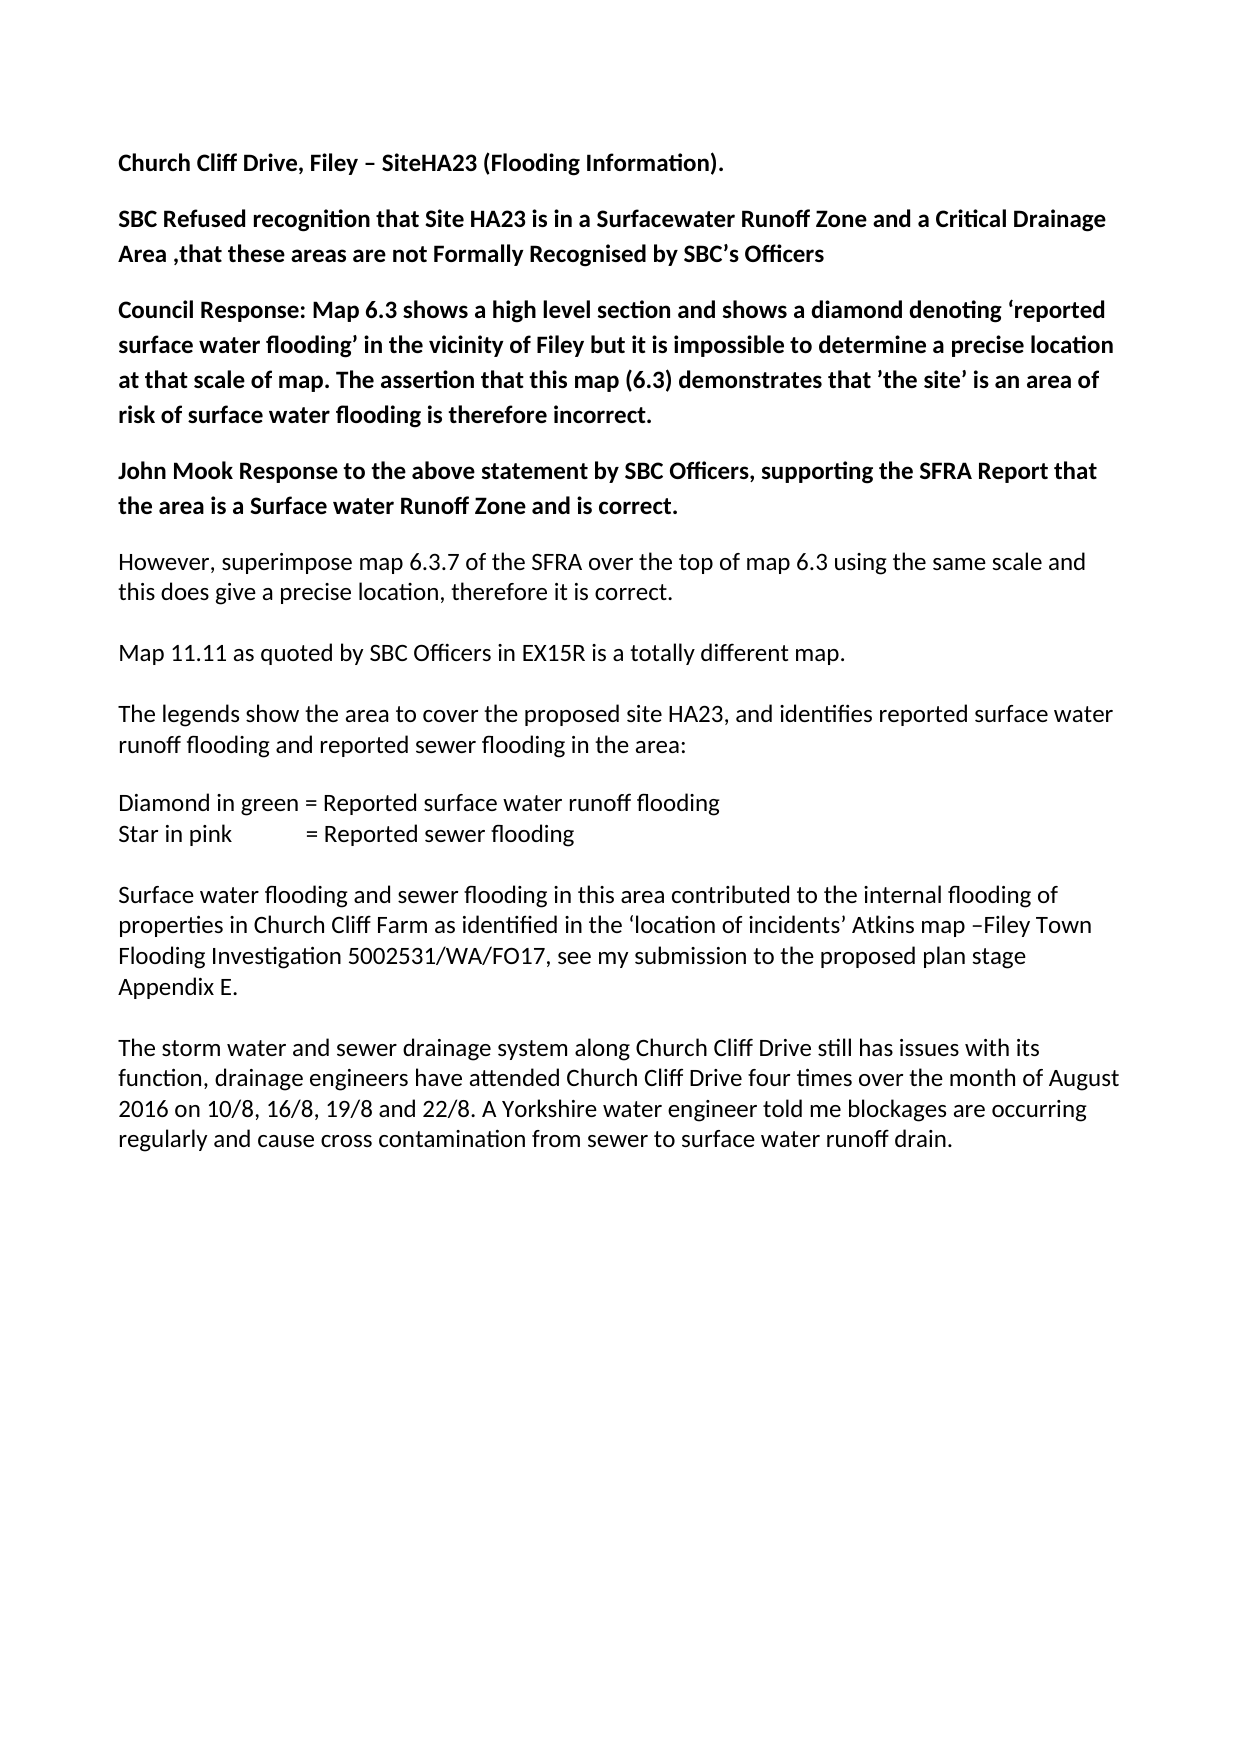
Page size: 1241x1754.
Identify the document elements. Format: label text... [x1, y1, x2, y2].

text However, superimpose map 6.3.7 of the SFRA over the top of map 6.3 using the same scale and this does give a precise location, therefore it is correct. [118, 546, 1122, 607]
text Diamond in green = Reported surface water runoff flooding [118, 788, 1122, 818]
text Surface water flooding and sewer flooding in this area contributed to the internal flooding of properties in Church Cliff Farm as identified in the ‘location of incidents’ Atkins map –Filey Town Flooding Investigation 5002531/WA/FO17, see my submission to the proposed plan stage Appendix E. [118, 879, 1122, 1001]
text The storm water and sewer drainage system along Church Cliff Drive still has issues with its function, drainage engineers have attended Church Cliff Drive four times over the month of August 2016 on 10/8, 16/8, 19/8 and 22/8. A Yorkshire water engineer told me blockages are occurring regularly and cause cross contamination from sewer to surface water runoff drain. [118, 1032, 1122, 1154]
text Council Response: Map 6.3 shows a high level section and shows a diamond denoting ‘reported surface water flooding’ in the vicinity of Filey but it is impossible to determine a precise location at that scale of map. The assertion that this map (6.3) demonstrates that ’the site’ is an area of risk of surface water flooding is therefore incorrect. [118, 294, 1122, 430]
text The legends show the area to cover the proposed site HA23, and identifies reported surface water runoff flooding and reported sewer flooding in the area: [118, 698, 1122, 759]
text Star in pink = Reported sewer flooding [118, 818, 1122, 849]
text Map 11.11 as quoted by SBC Officers in EX15R is a totally different map. [118, 637, 1122, 668]
text SBC Refused recognition that Site HA23 is in a Surfacewater Runoff Zone and a Critical Drainage Area ,that these areas are not Formally Recognised by SBC’s Officers [118, 203, 1122, 269]
text John Mook Response to the above statement by SBC Officers, supporting the SFRA Report that the area is a Surface water Runoff Zone and is correct. [118, 455, 1122, 521]
text Church Cliff Drive, Filey – SiteHA23 (Flooding Information). [118, 148, 1122, 178]
